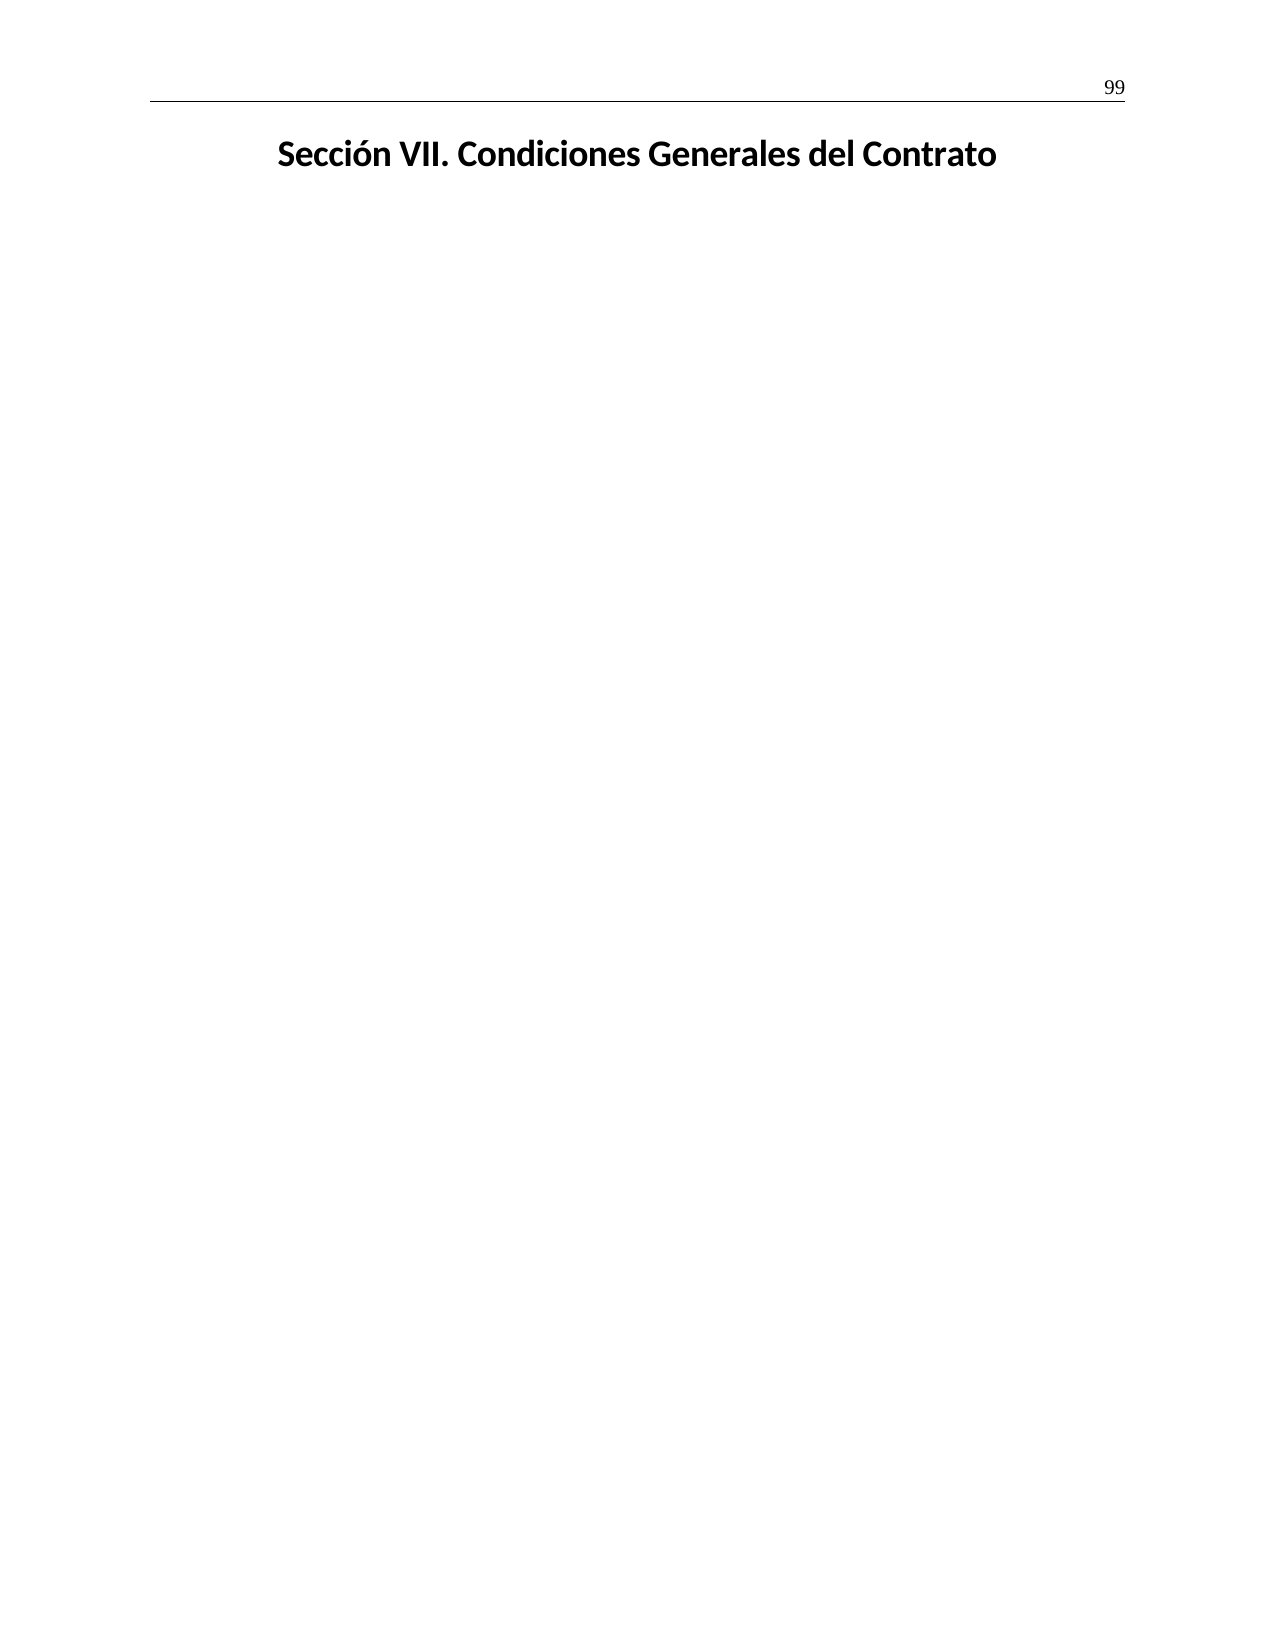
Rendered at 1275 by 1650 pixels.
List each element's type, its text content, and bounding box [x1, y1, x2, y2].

subtitle Sección VII. Condiciones Generales del Contrato [150, 129, 1125, 175]
